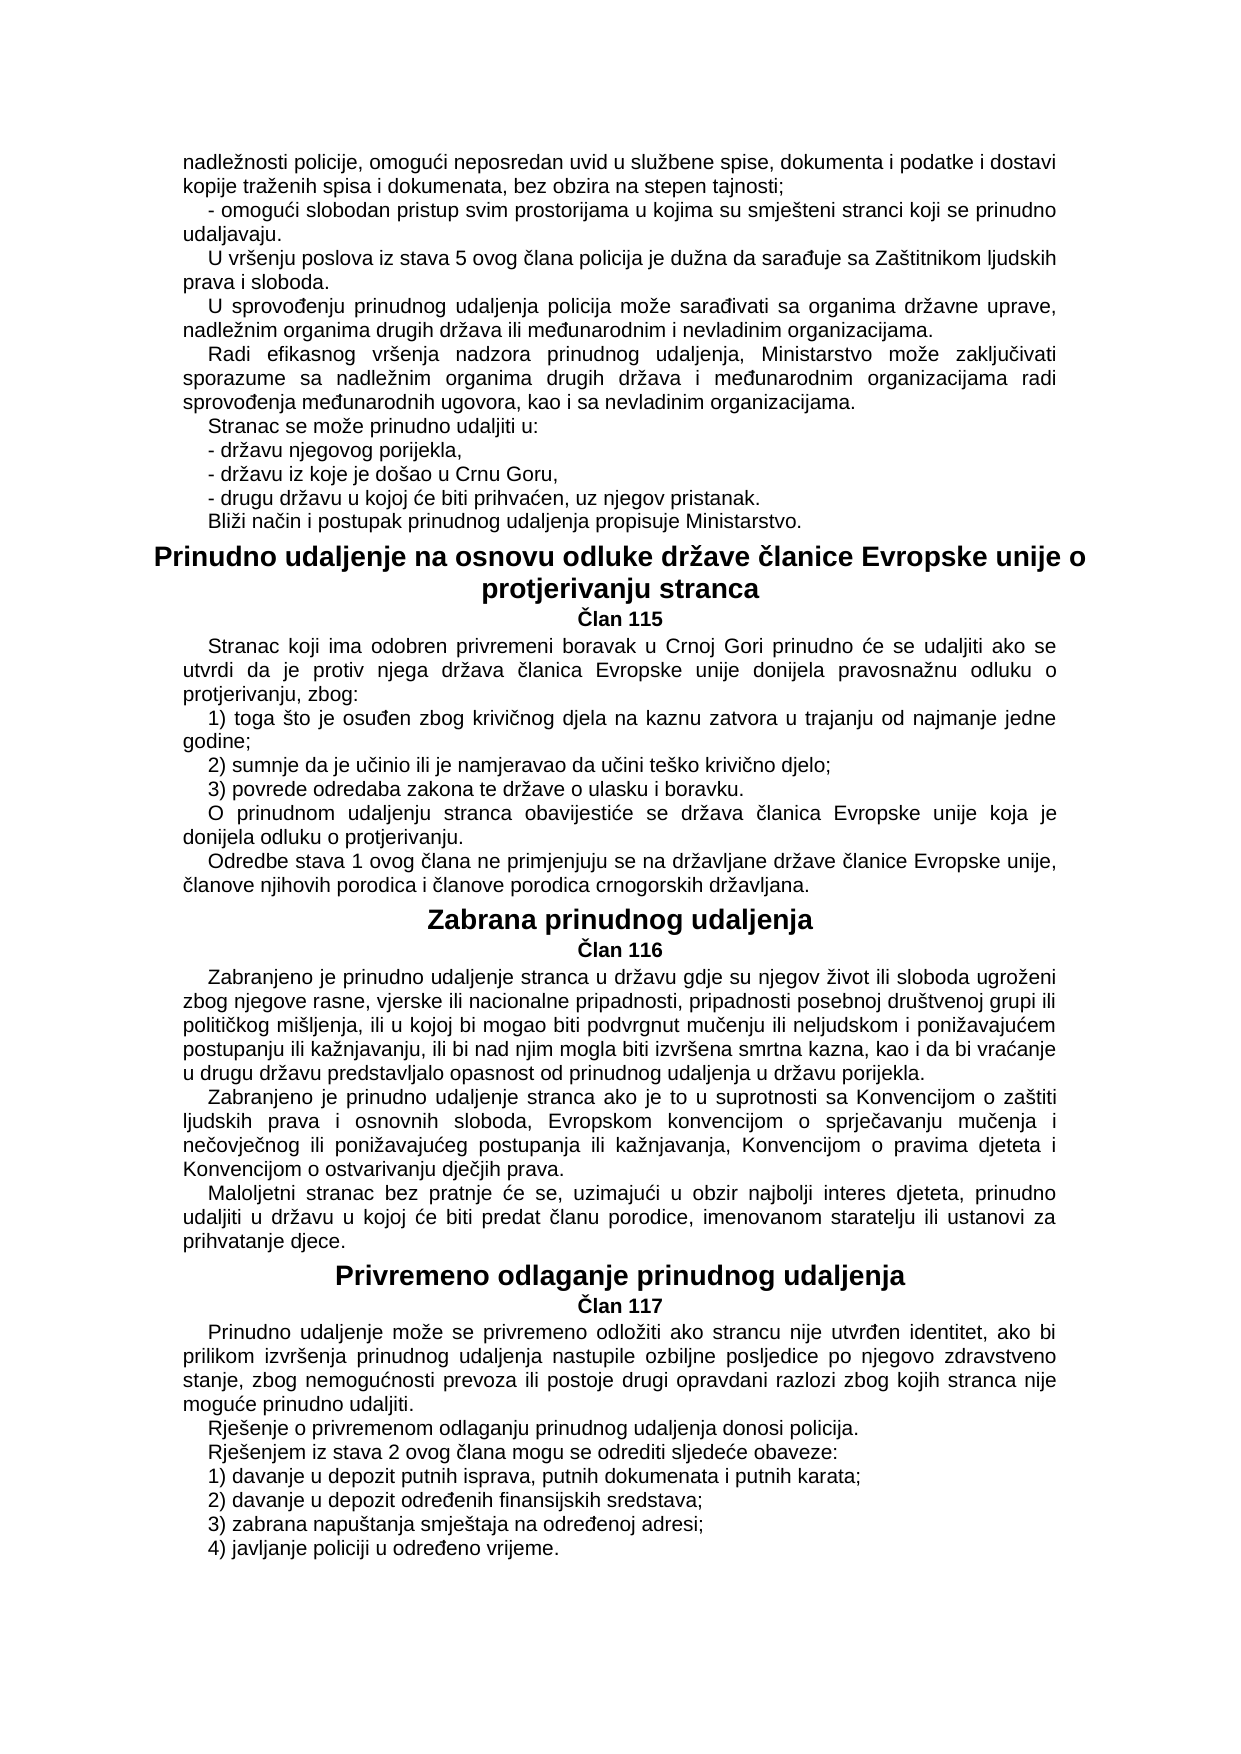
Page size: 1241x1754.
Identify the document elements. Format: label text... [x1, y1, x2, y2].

text 1) davanje u depozit putnih isprava, putnih dokumenata i putnih karata; [183, 1464, 1058, 1488]
text Zabranjeno je prinudno udaljenje stranca ako je to u suprotnosti sa Konvencijom o zaštiti ljudskih prava i osnovnih sloboda, Evropskom konvencijom o sprječavanju mučenja i nečovječnog ili ponižavajućeg postupanja ili kažnjavanja, Konvencijom o pravima djeteta i Konvencijom o ostvarivanju dječjih prava. [183, 1085, 1058, 1181]
text O prinudnom udaljenju stranca obavijestiće se država članica Evropske unije koja je donijela odluku o protjerivanju. [183, 801, 1058, 849]
text Član 115 [150, 607, 1090, 631]
text 1) toga što je osuđen zbog krivičnog djela na kaznu zatvora u trajanju od najmanje jedne godine; [183, 705, 1058, 753]
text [183, 150, 1058, 198]
text Rješenje o privremenom odlaganju prinudnog udaljenja donosi policija. [183, 1416, 1058, 1440]
text 3) zabrana napuštanja smještaja na određenoj adresi; [183, 1512, 1058, 1536]
text 2) sumnje da je učinio ili je namjeravao da učini teško krivično djelo; [183, 753, 1058, 777]
text Prinudno udaljenje na osnovu odluke države članice Evropske unije o protjerivanju stranca [150, 539, 1090, 604]
text Privremeno odlaganje prinudnog udaljenja [150, 1259, 1090, 1291]
text - državu iz koje je došao u Crnu Goru, [183, 461, 1058, 485]
text Stranac se može prinudno udaljiti u: [183, 413, 1058, 437]
text Član 116 [150, 938, 1090, 962]
text U sprovođenju prinudnog udaljenja policija može sarađivati sa organima državne uprave, nadležnim organima drugih država ili međunarodnim i nevladinim organizacijama. [183, 294, 1058, 342]
text - omogući slobodan pristup svim prostorijama u kojima su smješteni stranci koji se prinudno udaljavaju. [183, 198, 1058, 246]
text Rješenjem iz stava 2 ovog člana mogu se odrediti sljedeće obaveze: [183, 1440, 1058, 1464]
text Stranac koji ima odobren privremeni boravak u Crnoj Gori prinudno će se udaljiti ako se utvrdi da je protiv njega država članica Evropske unije donijela pravosnažnu odluku o protjerivanju, zbog: [183, 633, 1058, 705]
text Prinudno udaljenje može se privremeno odložiti ako strancu nije utvrđen identitet, ako bi prilikom izvršenja prinudnog udaljenja nastupile ozbiljne posljedice po njegovo zdravstveno stanje, zbog nemogućnosti prevoza ili postoje drugi opravdani razlozi zbog kojih stranca nije moguće prinudno udaljiti. [183, 1320, 1058, 1416]
text U vršenju poslova iz stava 5 ovog člana policija je dužna da sarađuje sa Zaštitnikom ljudskih prava i sloboda. [183, 246, 1058, 294]
text Zabranjeno je prinudno udaljenje stranca u državu gdje su njegov život ili sloboda ugroženi zbog njegove rasne, vjerske ili nacionalne pripadnosti, pripadnosti posebnoj društvenoj grupi ili političkog mišljenja, ili u kojoj bi mogao biti podvrgnut mučenju ili neljudskom i ponižavajućem postupanju ili kažnjavanju, ili bi nad njim mogla biti izvršena smrtna kazna, kao i da bi vraćanje u drugu državu predstavljalo opasnost od prinudnog udaljenja u državu porijekla. [183, 965, 1058, 1085]
text Odredbe stava 1 ovog člana ne primjenjuju se na državljane države članice Evropske unije, članove njihovih porodica i članove porodica crnogorskih državljana. [183, 849, 1058, 897]
text 3) povrede odredaba zakona te države o ulasku i boravku. [183, 777, 1058, 801]
text - drugu državu u kojoj će biti prihvaćen, uz njegov pristanak. [183, 485, 1058, 509]
text Bliži način i postupak prinudnog udaljenja propisuje Ministarstvo. [183, 509, 1058, 533]
text 2) davanje u depozit određenih finansijskih sredstava; [183, 1488, 1058, 1512]
text - državu njegovog porijekla, [183, 437, 1058, 461]
text Radi efikasnog vršenja nadzora prinudnog udaljenja, Ministarstvo može zaključivati sporazume sa nadležnim organima drugih država i međunarodnim organizacijama radi sprovođenja međunarodnih ugovora, kao i sa nevladinim organizacijama. [183, 342, 1058, 413]
text Maloljetni stranac bez pratnje će se, uzimajući u obzir najbolji interes djeteta, prinudno udaljiti u državu u kojoj će biti predat članu porodice, imenovanom staratelju ili ustanovi za prihvatanje djece. [183, 1181, 1058, 1252]
text 4) javljanje policiji u određeno vrijeme. [183, 1536, 1058, 1560]
text Zabrana prinudnog udaljenja [150, 903, 1090, 936]
text Član 117 [150, 1294, 1090, 1318]
